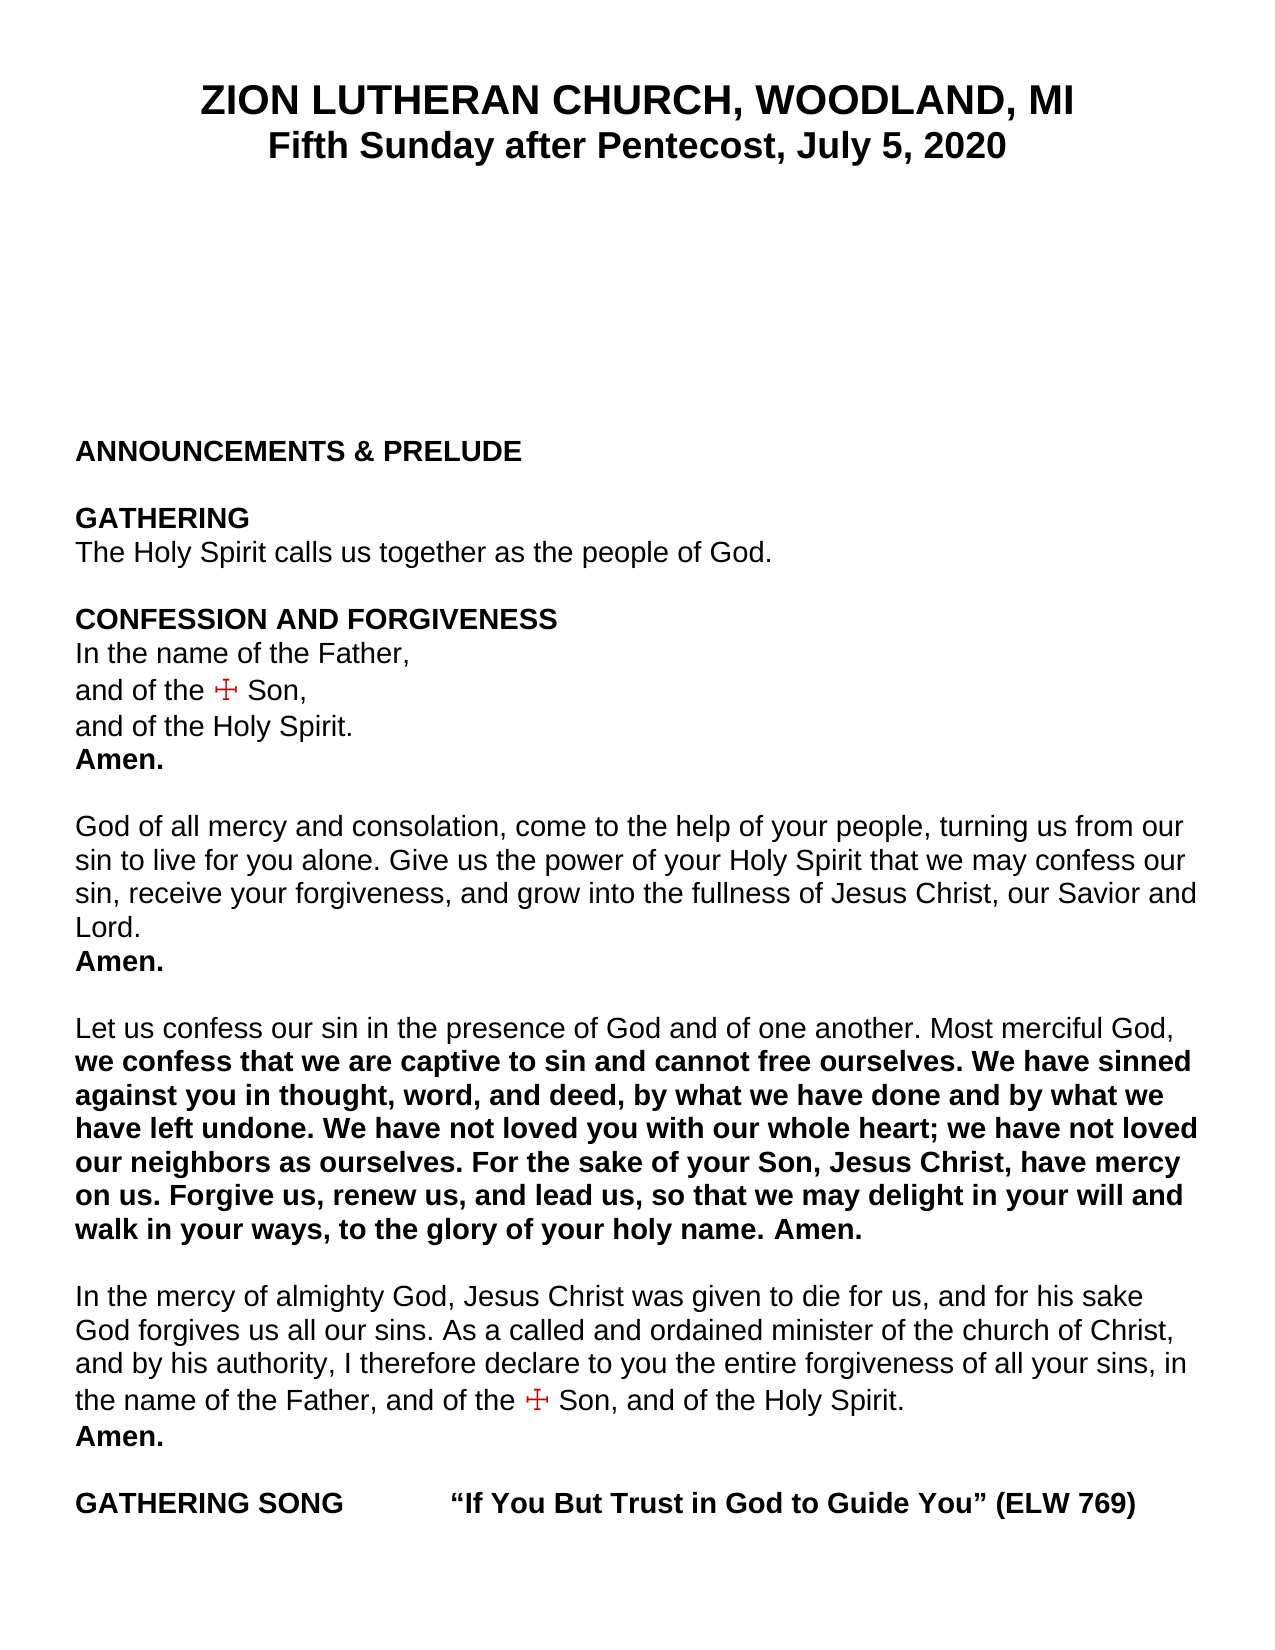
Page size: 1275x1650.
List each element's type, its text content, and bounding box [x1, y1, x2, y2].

text Gathering Song “If You But Trust in God to Guide You” (ELW 769) [75, 1486, 1200, 1553]
text Gathering [75, 501, 1200, 535]
text Fifth Sunday after Pentecost, July 5, 2020 [75, 123, 1200, 166]
text God of all mercy and consolation, come to the help of your people, turning us from our sin to live for you alone. Give us the power of your Holy Spirit that we may confess our sin, receive your forgiveness, and grow into the fullness of Jesus Christ, our Savior and Lord. [75, 809, 1200, 944]
text Let us confess our sin in the presence of God and of one another. Most merciful God, [75, 1011, 1200, 1044]
text and of the Holy Spirit. [75, 709, 1200, 742]
text The Holy Spirit calls us together as the people of God. [75, 535, 1200, 568]
text we confess that we are captive to sin and cannot free ourselves. We have sinned against you in thought, word, and deed, by what we have done and by what we have left undone. We have not loved you with our whole heart; we have not loved our neighbors as ourselves. For the sake of your Son, Jesus Christ, have mercy on us. Forgive us, renew us, and lead us, so that we may delight in your will and walk in your ways, to the glory of your holy name. Amen. [75, 1044, 1200, 1246]
text Amen. [75, 742, 1200, 776]
text Confession and Forgiveness [75, 602, 1200, 636]
text Amen. [75, 944, 1200, 977]
text ZION LUTHERAN CHURCH, WOODLAND, MI [75, 75, 1200, 123]
text ANNOUNCEMENTS & PRELUDE [75, 434, 1200, 468]
text Amen. [75, 1419, 1200, 1453]
text In the mercy of almighty God, Jesus Christ was given to die for us, and for his sake God forgives us all our sins. As a called and ordained minister of the church of Christ, and by his authority, I therefore declare to you the entire forgiveness of all your sins, in the name of the Father, and of the ☩ Son, and of the Holy Spirit. [75, 1279, 1200, 1419]
text and of the ☩ Son, [75, 669, 1200, 709]
text In the name of the Father, [75, 636, 1200, 669]
